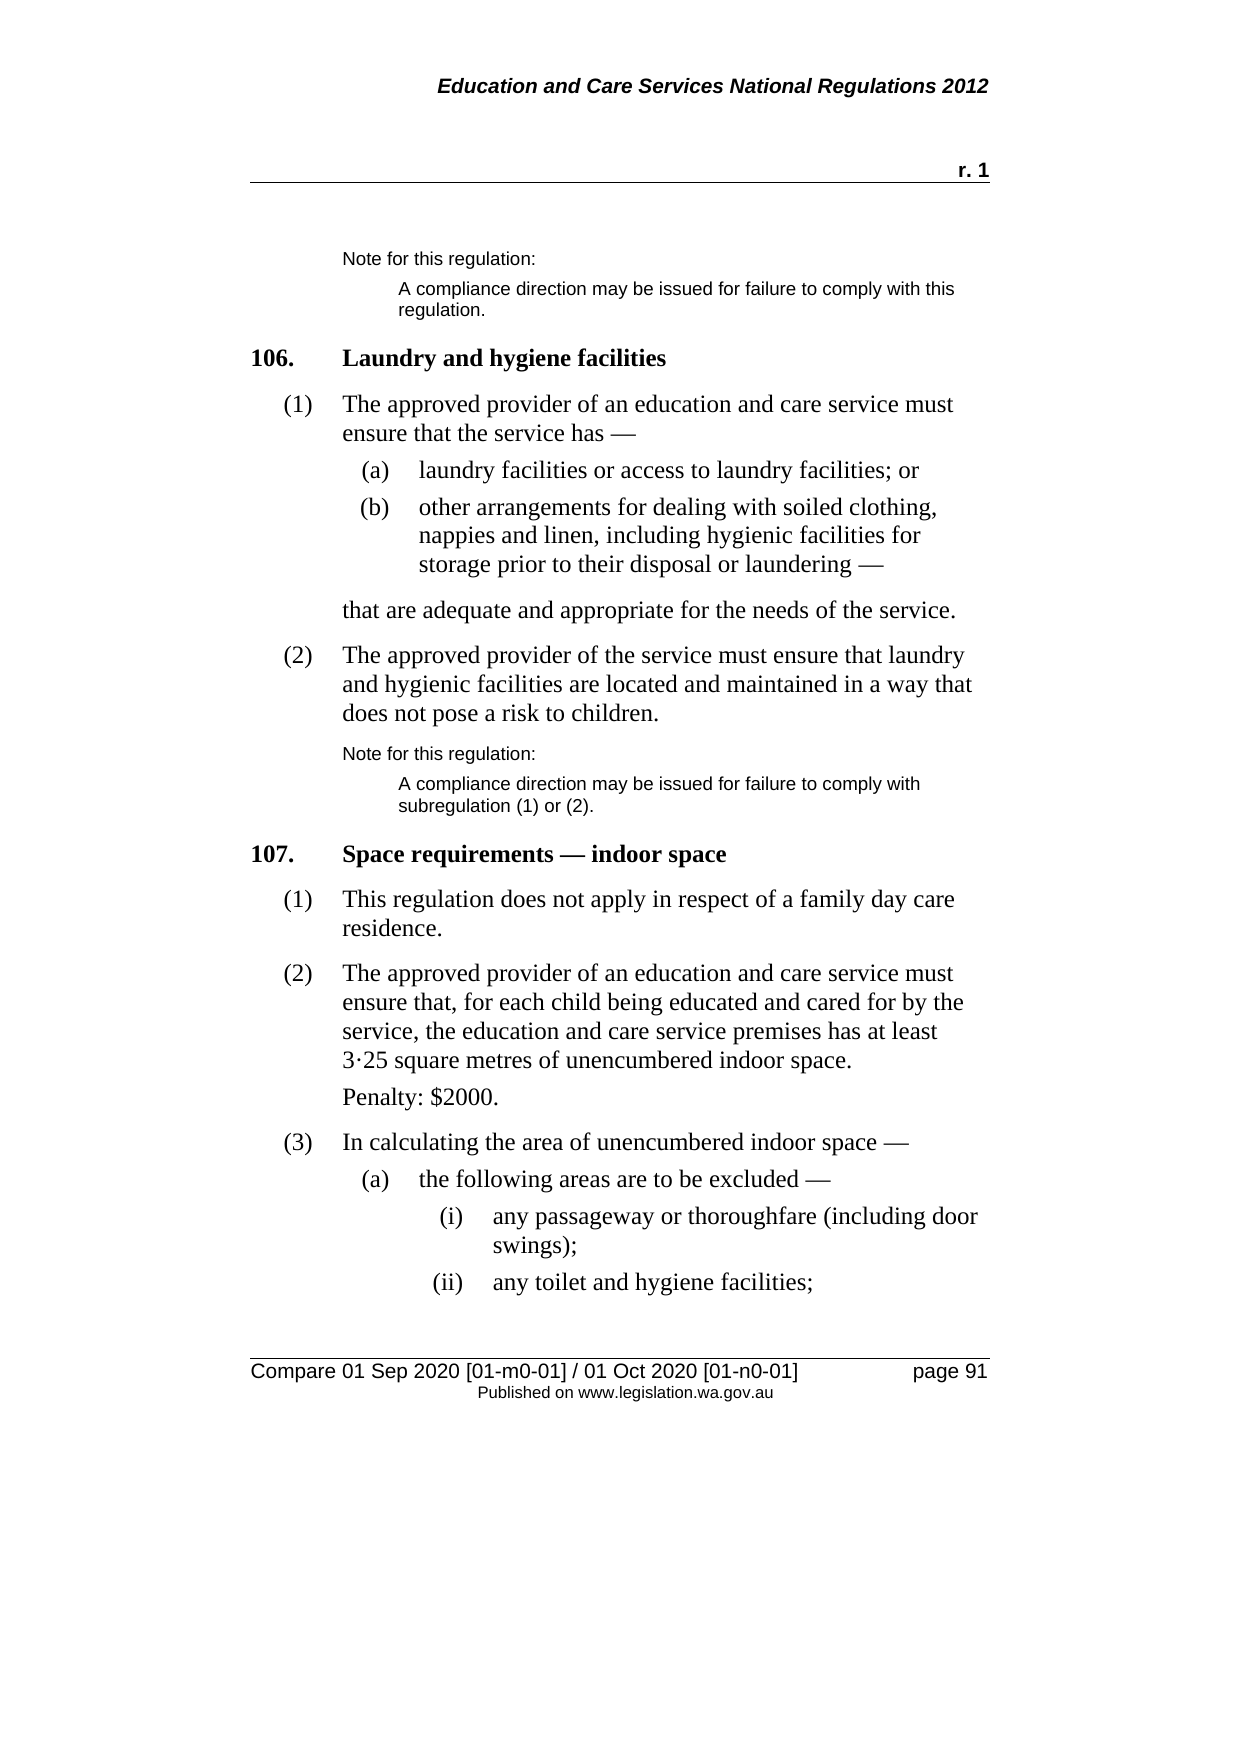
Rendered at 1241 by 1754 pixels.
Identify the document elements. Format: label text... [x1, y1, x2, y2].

text (ii) any toilet and hygiene facilities; [250, 1267, 990, 1296]
text (2) The approved provider of the service must ensure that laundry and hygienic facilities are located and maintained in a way that does not pose a risk to children. [250, 640, 990, 726]
text (a) the following areas are to be excluded — [250, 1164, 990, 1193]
text (1) This regulation does not apply in respect of a family day care residence. [250, 884, 990, 942]
subtitle Note for this regulation: [250, 247, 990, 269]
text (i) any passageway or thoroughfare (including door swings); [250, 1201, 990, 1259]
text (a) laundry facilities or access to laundry facilities; or [250, 455, 990, 483]
text Penalty: $2000. [250, 1082, 990, 1111]
subtitle 107. Space requirements — indoor space [250, 839, 990, 868]
text (1) The approved provider of an education and care service must ensure that the service has — [250, 389, 990, 446]
text that are adequate and appropriate for the needs of the service. [250, 595, 990, 623]
subtitle 106. Laundry and hygiene facilities [250, 343, 990, 372]
text (3) In calculating the area of unencumbered indoor space — [250, 1127, 990, 1156]
text A compliance direction may be issued for failure to comply with subregulation (1) or (2). [250, 773, 990, 816]
subtitle Note for this regulation: [250, 743, 990, 764]
text (b) other arrangements for dealing with soiled clothing, nappies and linen, including hygienic facilities for storage prior to their disposal or laundering — [250, 492, 990, 578]
text A compliance direction may be issued for failure to comply with this regulation. [250, 277, 990, 321]
text (2) The approved provider of an education and care service must ensure that, for each child being educated and cared for by the service, the education and care service premises has at least 3·25 square metres of unencumbered indoor space. [250, 958, 990, 1073]
